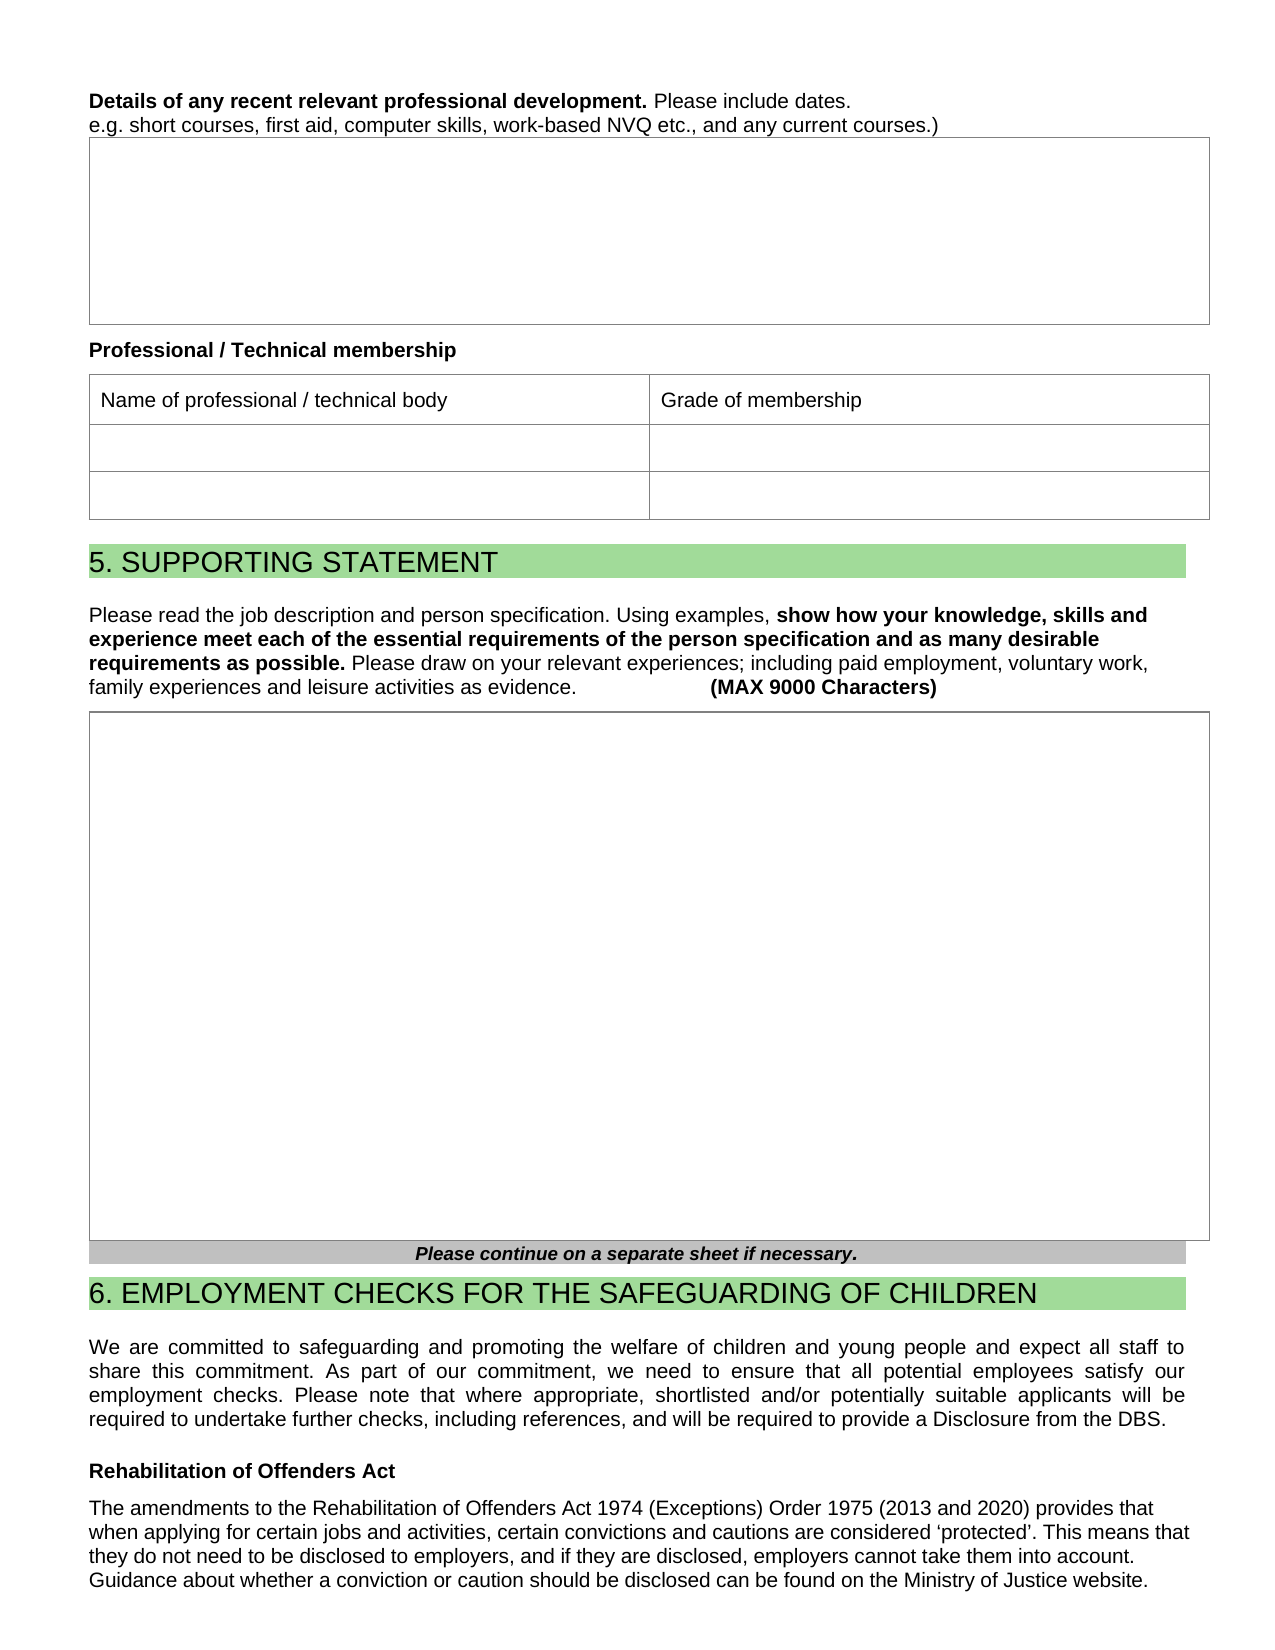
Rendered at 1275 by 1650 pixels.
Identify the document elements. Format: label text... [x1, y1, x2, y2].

text 5. SUPPORTING STATEMENT [89, 544, 1186, 578]
table_cell [650, 425, 1209, 471]
text e.g. short courses, first aid, computer skills, work-based NVQ etc., and any current courses.) [89, 113, 1186, 137]
table_header [90, 138, 1209, 324]
table_header [90, 713, 1209, 1239]
table_header Grade of membership [650, 375, 1209, 424]
table_cell [90, 472, 649, 518]
table_cell [650, 472, 1209, 518]
table_cell [90, 425, 649, 471]
table_header Name of professional / technical body [90, 375, 649, 424]
text Details of any recent relevant professional development. Please include dates. [89, 89, 1186, 113]
text Rehabilitation of Offenders Act [89, 1459, 1186, 1483]
text Professional / Technical membership [89, 337, 1186, 361]
text Please continue on a separate sheet if necessary. [89, 1241, 1186, 1264]
text 6. EMPLOYMENT CHECKS FOR THE SAFEGUARDING OF CHILDREN [89, 1277, 1186, 1310]
text Please read the job description and person specification. Using examples, show how your knowledge, skills and experience meet each of the essential requirements of the person specification and as many desirable requirements as possible. Please draw on your relevant experiences; including paid employment, voluntary work, family experiences and leisure activities as evidence. (MAX 9000 Characters) [89, 603, 1186, 699]
text The amendments to the Rehabilitation of Offenders Act 1974 (Exceptions) Order 1975 (2013 and 2020) provides that when applying for certain jobs and activities, certain convictions and cautions are considered ‘protected’. This means that they do not need to be disclosed to employers, and if they are disclosed, employers cannot take them into account. Guidance about whether a conviction or caution should be disclosed can be found on the Ministry of Justice website. [89, 1496, 1194, 1591]
text We are committed to safeguarding and promoting the welfare of children and young people and expect all staff to share this commitment. As part of our commitment, we need to ensure that all potential employees satisfy our employment checks. Please note that where appropriate, shortlisted and/or potentially suitable applicants will be required to undertake further checks, including references, and will be required to provide a Disclosure from the DBS. [89, 1335, 1186, 1431]
